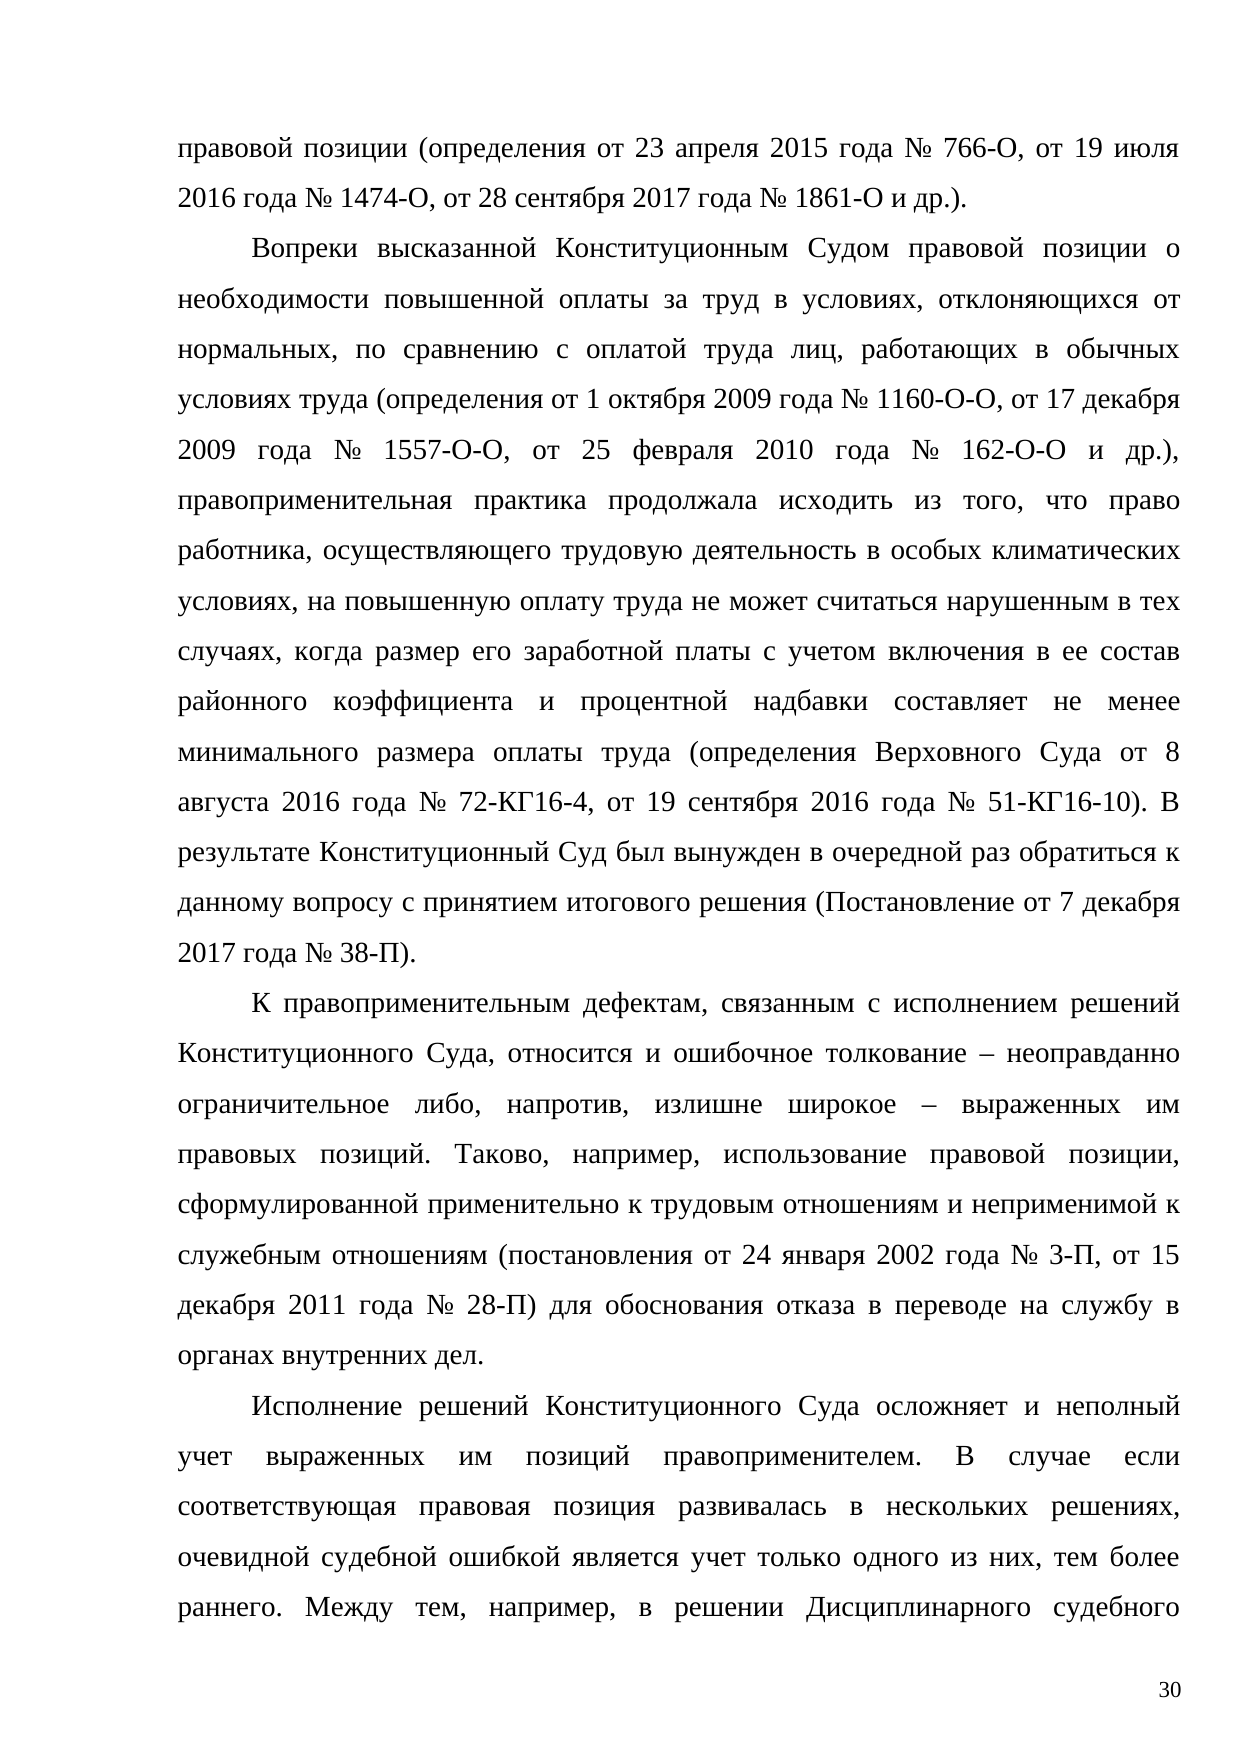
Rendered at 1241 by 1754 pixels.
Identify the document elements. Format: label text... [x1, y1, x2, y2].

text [177, 130, 1181, 214]
text К правоприменительным дефектам, связанным с исполнением решений Конституционного Суда, относится и ошибочное толкование – неоправданно ограничительное либо, напротив, излишне широкое – выраженных им правовых позиций. Таково, например, использование правовой позиции, сформулированной применительно к трудовым отношениям и неприменимой к служебным отношениям (постановления от 24 января 2002 года № 3-П, от 15 декабря 2011 года № 28-П) для обоснования отказа в переводе на службу в органах внутренних дел. [177, 985, 1181, 1371]
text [177, 1388, 1181, 1622]
text Вопреки высказанной Конституционным Судом правовой позиции о необходимости повышенной оплаты за труд в условиях, отклоняющихся от нормальных, по сравнению с оплатой труда лиц, работающих в обычных условиях труда (определения от 1 октября 2009 года № 1160-О-О, от 17 декабря 2009 года № 1557-О-О, от 25 февраля 2010 года № 162-О-О и др.), правоприменительная практика продолжала исходить из того, что право работника, осуществляющего трудовую деятельность в особых климатических условиях, на повышенную оплату труда не может считаться нарушенным в тех случаях, когда размер его заработной платы с учетом включения в ее состав районного коэффициента и процентной надбавки составляет не менее минимального размера оплаты труда (определения Верховного Суда от 8 августа 2016 года № 72-КГ16-4, от 19 сентября 2016 года № 51-КГ16-10). В результате Конституционный Суд был вынужден в очередной раз обратиться к данному вопросу с принятием итогового решения (Постановление от 7 декабря 2017 года № 38-П). [177, 231, 1181, 968]
